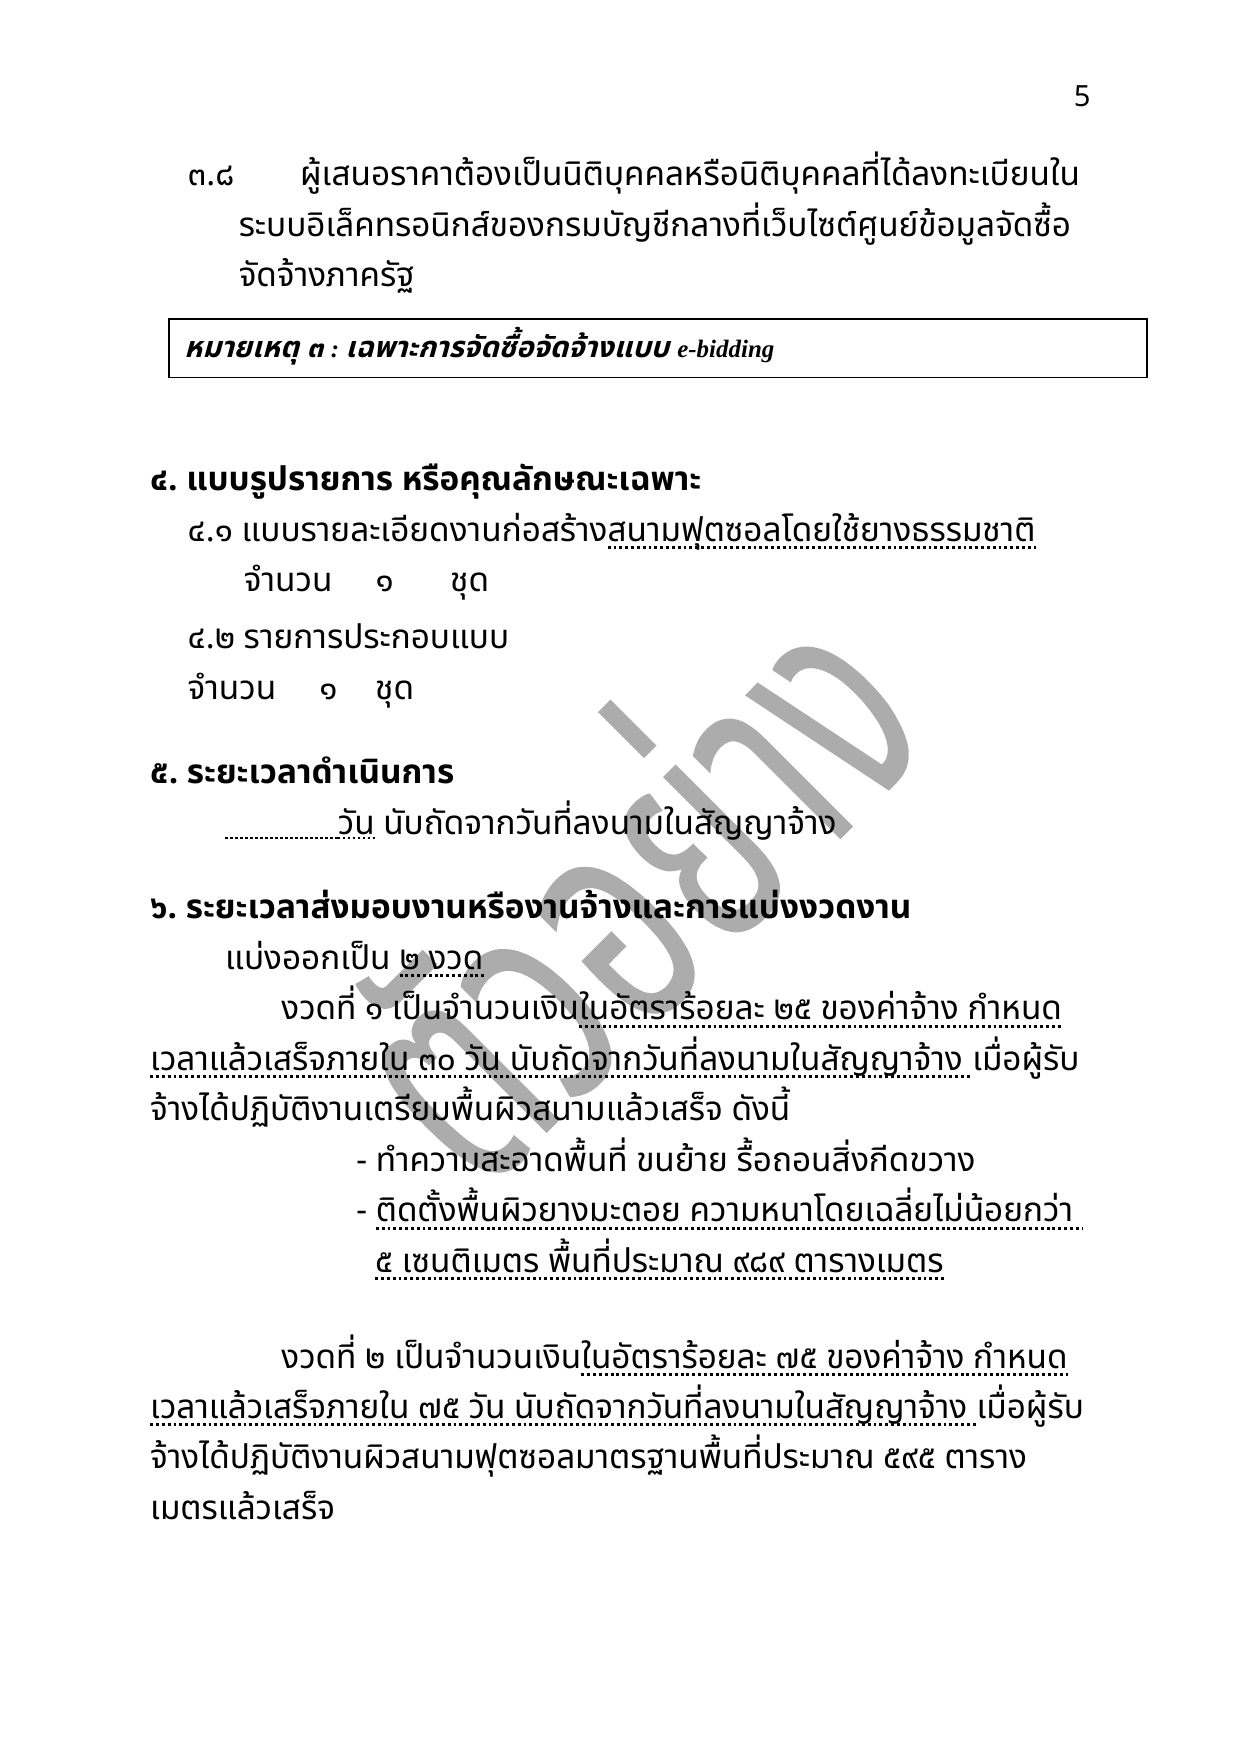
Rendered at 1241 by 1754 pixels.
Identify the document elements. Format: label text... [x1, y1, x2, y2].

text ๔.๑ แบบรายละเอียดงานก่อสร้างสนามฟุตซอลโดยใช้ยางธรรมชาติ จำนวน ๑ ชุด [187, 505, 1087, 607]
text ๔. แบบรูปรายการ หรือคุณลักษณะเฉพาะ [150, 455, 1090, 505]
text - ติดตั้งพื้นผิวยางมะตอย ความหนาโดยเฉลี่ยไม่น้อยกว่า ๕ เซนติเมตร พื้นที่ประมาณ ๙๘๙ ตารางเมตร [356, 1186, 1090, 1287]
text ๕. ระยะเวลาดำเนินการ [150, 748, 1090, 799]
text ๓.๘ ผู้เสนอราคาต้องเป็นนิติบุคคลหรือนิติบุคคลที่ได้ลงทะเบียนในระบบอิเล็คทรอนิกส์ของกรมบัญชีกลางที่เว็บไซต์ศูนย์ข้อมูลจัดซื้อจัดจ้างภาครัฐ [187, 150, 1087, 301]
text วัน นับถัดจากวันที่ลงนามในสัญญาจ้าง [150, 799, 1090, 849]
text แบ่งออกเป็น ๒ งวด [150, 934, 1090, 984]
text ๔.๒ รายการประกอบแบบ จำนวน ๑ ชุด [187, 613, 1087, 714]
text งวดที่ ๒ เป็นจำนวนเงินในอัตราร้อยละ ๗๕ ของค่าจ้าง กำหนดเวลาแล้วเสร็จภายใน ๗๕ วัน นับถัดจากวันที่ลงนามในสัญญาจ้าง เมื่อผู้รับจ้างได้ปฏิบัติงานผิวสนามฟุตซอลมาตรฐานพื้นที่ประมาณ ๕๙๕ ตารางเมตรแล้วเสร็จ [150, 1333, 1090, 1534]
text ๖. ระยะเวลาส่งมอบงานหรืองานจ้างและการแบ่งงวดงาน [150, 883, 1090, 934]
text งวดที่ ๑ เป็นจำนวนเงินในอัตราร้อยละ ๒๕ ของค่าจ้าง กำหนดเวลาแล้วเสร็จภายใน ๓๐ วัน นับถัดจากวันที่ลงนามในสัญญาจ้าง เมื่อผู้รับจ้างได้ปฏิบัติงานเตรียมพื้นผิวสนามแล้วเสร็จ ดังนี้ [150, 984, 1090, 1136]
text - ทำความสะอาดพื้นที่ ขนย้าย รื้อถอนสิ่งกีดขวาง [150, 1136, 1090, 1186]
